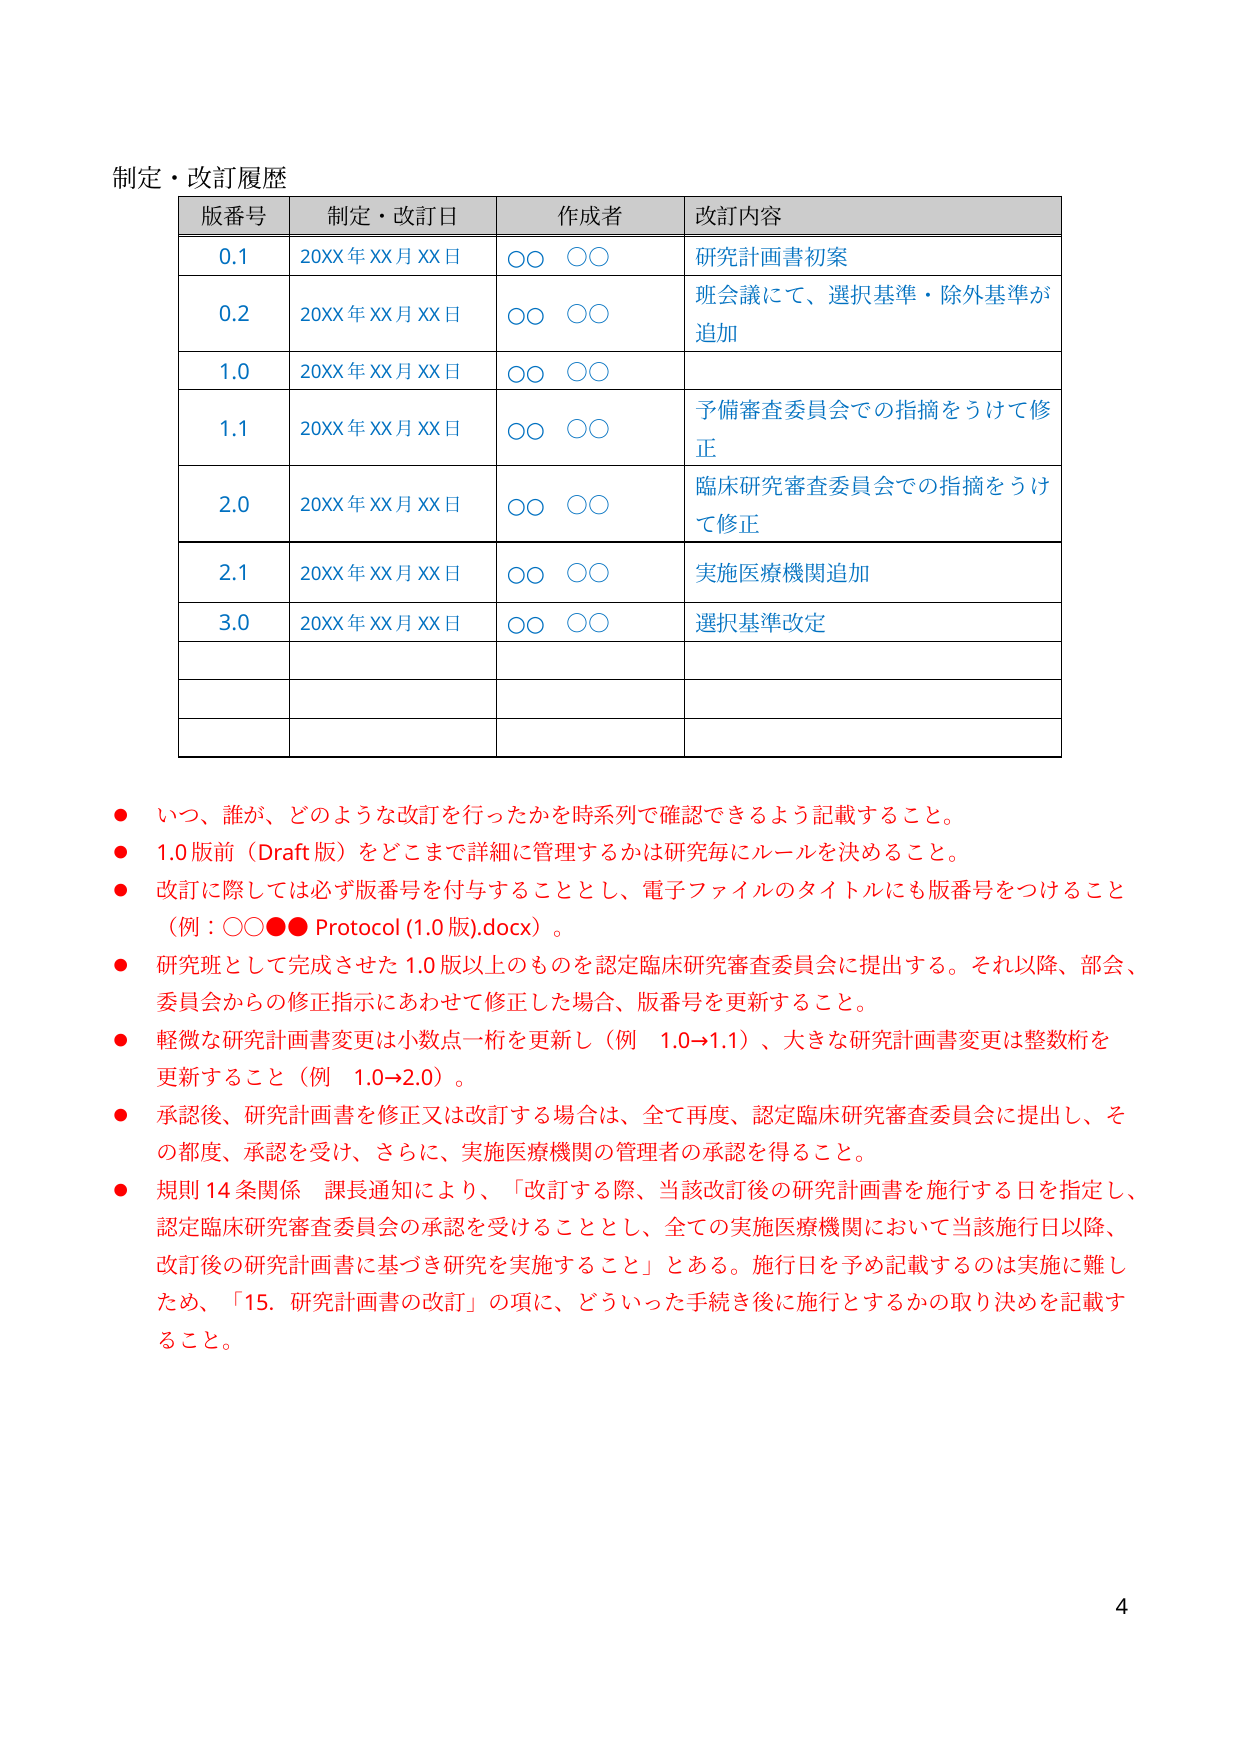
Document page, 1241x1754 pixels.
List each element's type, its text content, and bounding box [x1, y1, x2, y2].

table_cell [179, 642, 289, 679]
table_cell 実施医療機関追加 [685, 543, 1061, 602]
table_header 制定・改訂日 [290, 197, 496, 234]
table_cell [290, 642, 496, 679]
table_cell [179, 680, 289, 718]
table_cell 研究計画書初案 [685, 237, 1061, 275]
table_cell 20XX年XX月XX日 [290, 390, 496, 465]
table_cell ○○ ○○ [497, 237, 684, 275]
table_cell 1.1 [179, 390, 289, 465]
list 研究班として完成させた1.0版以上のものを認定臨床研究審査委員会に提出する。それ以降、部会、委員会からの修正指示にあわせて修正した場合、版番号を更新すること。 [112, 945, 1128, 1020]
table_header 作成者 [497, 197, 684, 234]
table_cell 20XX年XX月XX日 [290, 276, 496, 351]
text 制定・改訂履歴 [112, 158, 1130, 196]
table_cell ○○ ○○ [497, 466, 684, 541]
table_cell [685, 719, 1061, 756]
table_cell 1.0 [179, 352, 289, 389]
table_cell [290, 719, 496, 756]
table_cell 班会議にて、選択基準・除外基準が追加 [685, 276, 1061, 351]
table_cell 20XX年XX月XX日 [290, 352, 496, 389]
table_cell [685, 680, 1061, 718]
table_cell 20XX年XX月XX日 [290, 543, 496, 602]
table_cell [685, 352, 1061, 389]
table_cell 選択基準改定 [685, 603, 1061, 641]
table_cell [497, 719, 684, 756]
list いつ、誰が、どのような改訂を行ったかを時系列で確認できるよう記載すること。 [112, 795, 1128, 832]
list 軽微な研究計画書変更は小数点一桁を更新し（例 1.0→1.1）、大きな研究計画書変更は整数桁を更新すること（例 1.0→2.0）。 [112, 1020, 1128, 1095]
list 規則14条関係 課長通知により、「改訂する際、当該改訂後の研究計画書を施行する日を指定し、認定臨床研究審査委員会の承認を受けることとし、全ての実施医療機関において当該施行日以降、改訂後の研究計画書に基づき研究を実施すること」とある。施行日を予め記載するのは実施に難しため、「15．研究計画書の改訂」の項に、どういった手続き後に施行とするかの取り決めを記載すること。 [112, 1170, 1128, 1357]
table_cell [685, 642, 1061, 679]
table_cell 20XX年XX月XX日 [290, 603, 496, 641]
list 改訂に際しては必ず版番号を付与することとし、電子ファイルのタイトルにも版番号をつけること（例：○○●● Protocol (1.0版).docx）。 [112, 870, 1128, 945]
table_cell [497, 680, 684, 718]
table_cell [290, 680, 496, 718]
table_cell 2.1 [179, 543, 289, 602]
table_cell 臨床研究審査委員会での指摘をうけて修正 [685, 466, 1061, 541]
table_cell 3.0 [179, 603, 289, 641]
table_cell 0.1 [179, 237, 289, 275]
table_cell 20XX年XX月XX日 [290, 466, 496, 541]
table_cell 予備審査委員会での指摘をうけて修正 [685, 390, 1061, 465]
table_header 版番号 [179, 197, 289, 234]
table_cell ○○ ○○ [497, 352, 684, 389]
table_cell 0.2 [179, 276, 289, 351]
table_cell ○○ ○○ [497, 390, 684, 465]
table_cell 2.0 [179, 466, 289, 541]
table_header 改訂内容 [685, 197, 1061, 234]
table_cell ○○ ○○ [497, 276, 684, 351]
list 1.0版前（Draft版）をどこまで詳細に管理するかは研究毎にルールを決めること。 [112, 832, 1128, 870]
table_cell [497, 642, 684, 679]
table_cell 20XX年XX月XX日 [290, 237, 496, 275]
table_cell [179, 719, 289, 756]
table_cell ○○ ○○ [497, 543, 684, 602]
list 承認後、研究計画書を修正又は改訂する場合は、全て再度、認定臨床研究審査委員会に提出し、その都度、承認を受け、さらに、実施医療機関の管理者の承認を得ること。 [112, 1095, 1128, 1170]
table_cell ○○ ○○ [497, 603, 684, 641]
